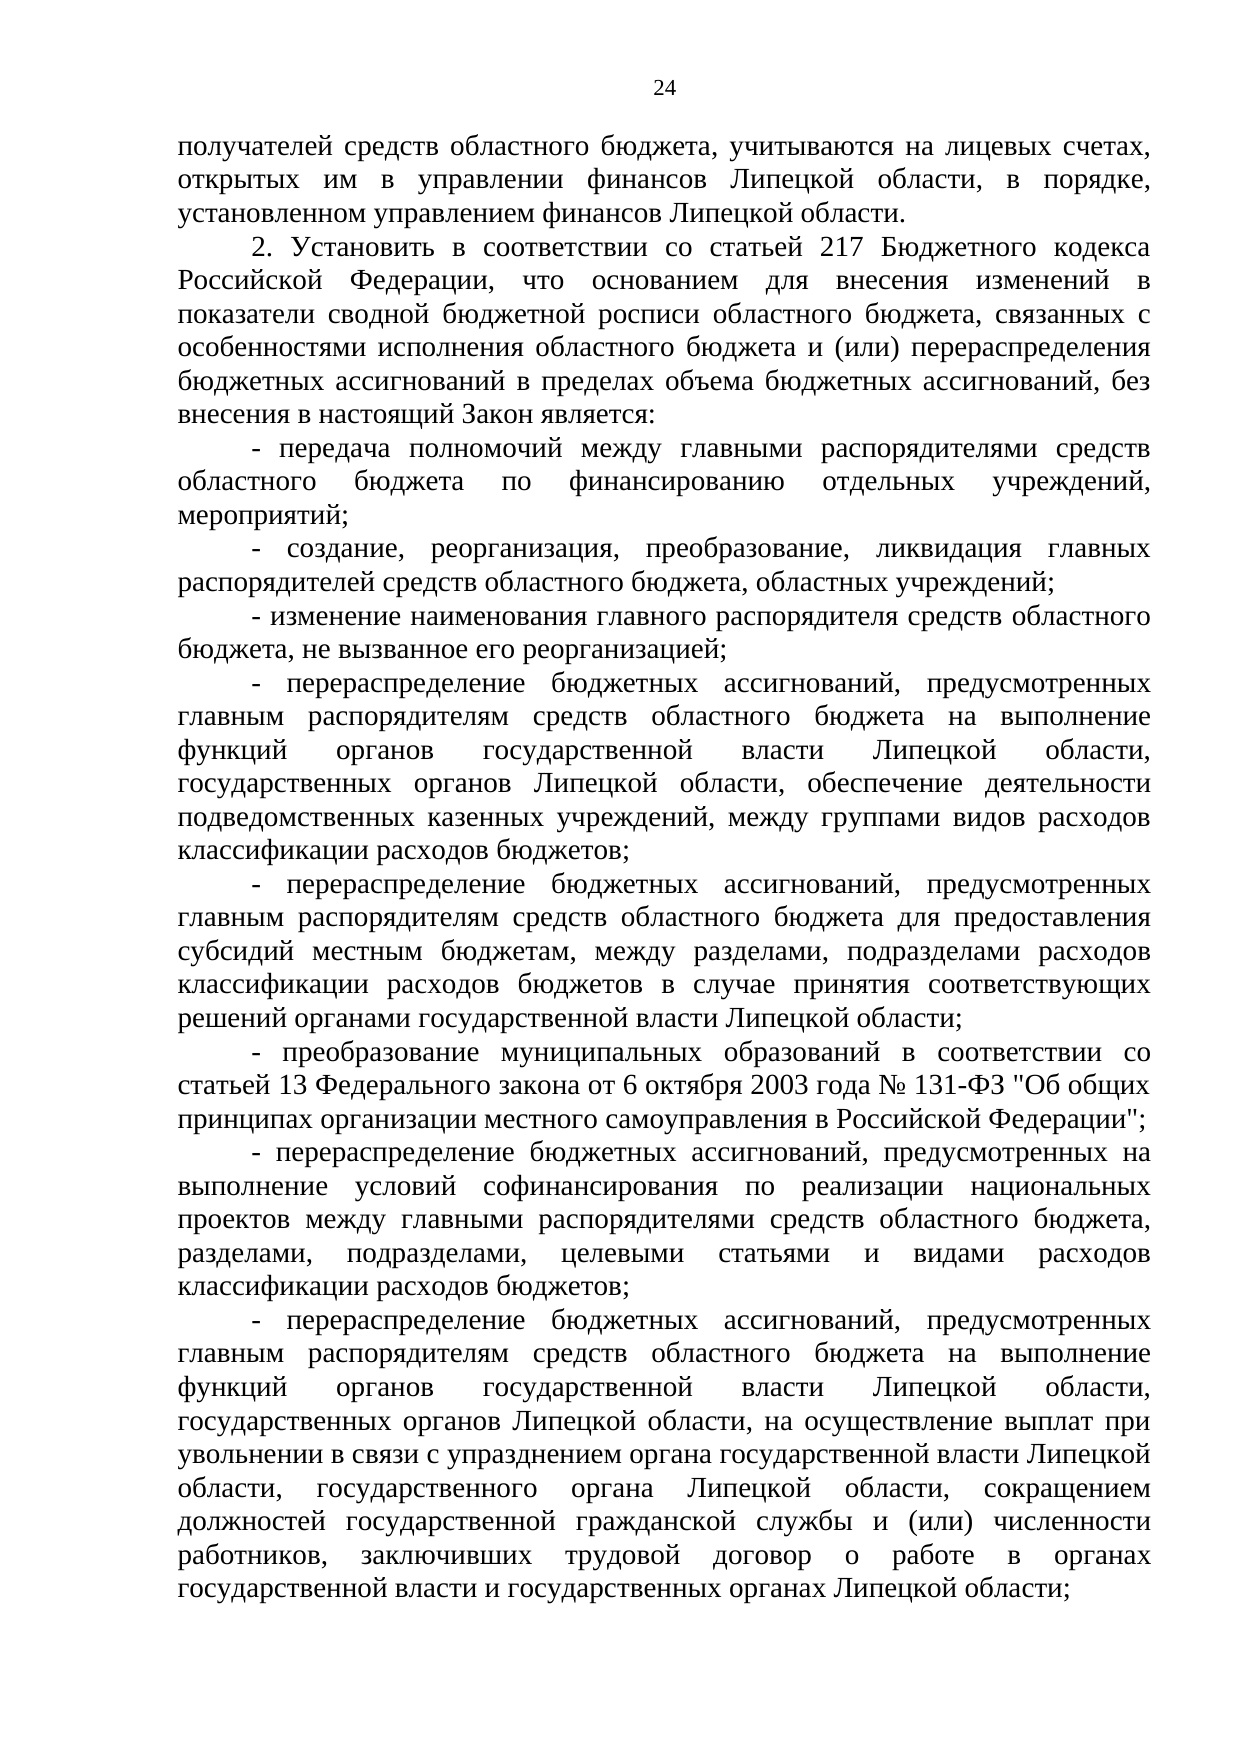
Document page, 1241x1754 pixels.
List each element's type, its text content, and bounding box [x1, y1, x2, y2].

text - перераспределение бюджетных ассигнований, предусмотренных главным распорядителям средств областного бюджета на выполнение функций органов государственной власти Липецкой области, государственных органов Липецкой области, на осуществление выплат при увольнении в связи с упразднением органа государственной власти Липецкой области, государственного органа Липецкой области, сокращением должностей государственной гражданской службы и (или) численности работников, заключивших трудовой договор о работе в органах государственной власти и государственных органах Липецкой области; [177, 1302, 1152, 1604]
text - перераспределение бюджетных ассигнований, предусмотренных на выполнение условий софинансирования по реализации национальных проектов между главными распорядителями средств областного бюджета, разделами, подразделами, целевыми статьями и видами расходов классификации расходов бюджетов; [177, 1134, 1152, 1302]
text - перераспределение бюджетных ассигнований, предусмотренных главным распорядителям средств областного бюджета на выполнение функций органов государственной власти Липецкой области, государственных органов Липецкой области, обеспечение деятельности подведомственных казенных учреждений, между группами видов расходов классификации расходов бюджетов; [177, 665, 1152, 866]
text - изменение наименования главного распорядителя средств областного бюджета, не вызванное его реорганизацией; [177, 598, 1152, 665]
text 2. Установить в соответствии со статьей 217 Бюджетного кодекса Российской Федерации, что основанием для внесения изменений в показатели сводной бюджетной росписи областного бюджета, связанных с особенностями исполнения областного бюджета и (или) перераспределения бюджетных ассигнований в пределах объема бюджетных ассигнований, без внесения в настоящий Закон является: [177, 229, 1152, 430]
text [177, 128, 1152, 229]
text - передача полномочий между главными распорядителями средств областного бюджета по финансированию отдельных учреждений, мероприятий; [177, 430, 1152, 531]
text - создание, реорганизация, преобразование, ликвидация главных распорядителей средств областного бюджета, областных учреждений; [177, 531, 1152, 598]
text - перераспределение бюджетных ассигнований, предусмотренных главным распорядителям средств областного бюджета для предоставления субсидий местным бюджетам, между разделами, подразделами расходов классификации расходов бюджетов в случае принятия соответствующих решений органами государственной власти Липецкой области; [177, 866, 1152, 1034]
text - преобразование муниципальных образований в соответствии со статьей 13 Федерального закона от 6 октября 2003 года № 131-ФЗ "Об общих принципах организации местного самоуправления в Российской Федерации"; [177, 1034, 1152, 1134]
